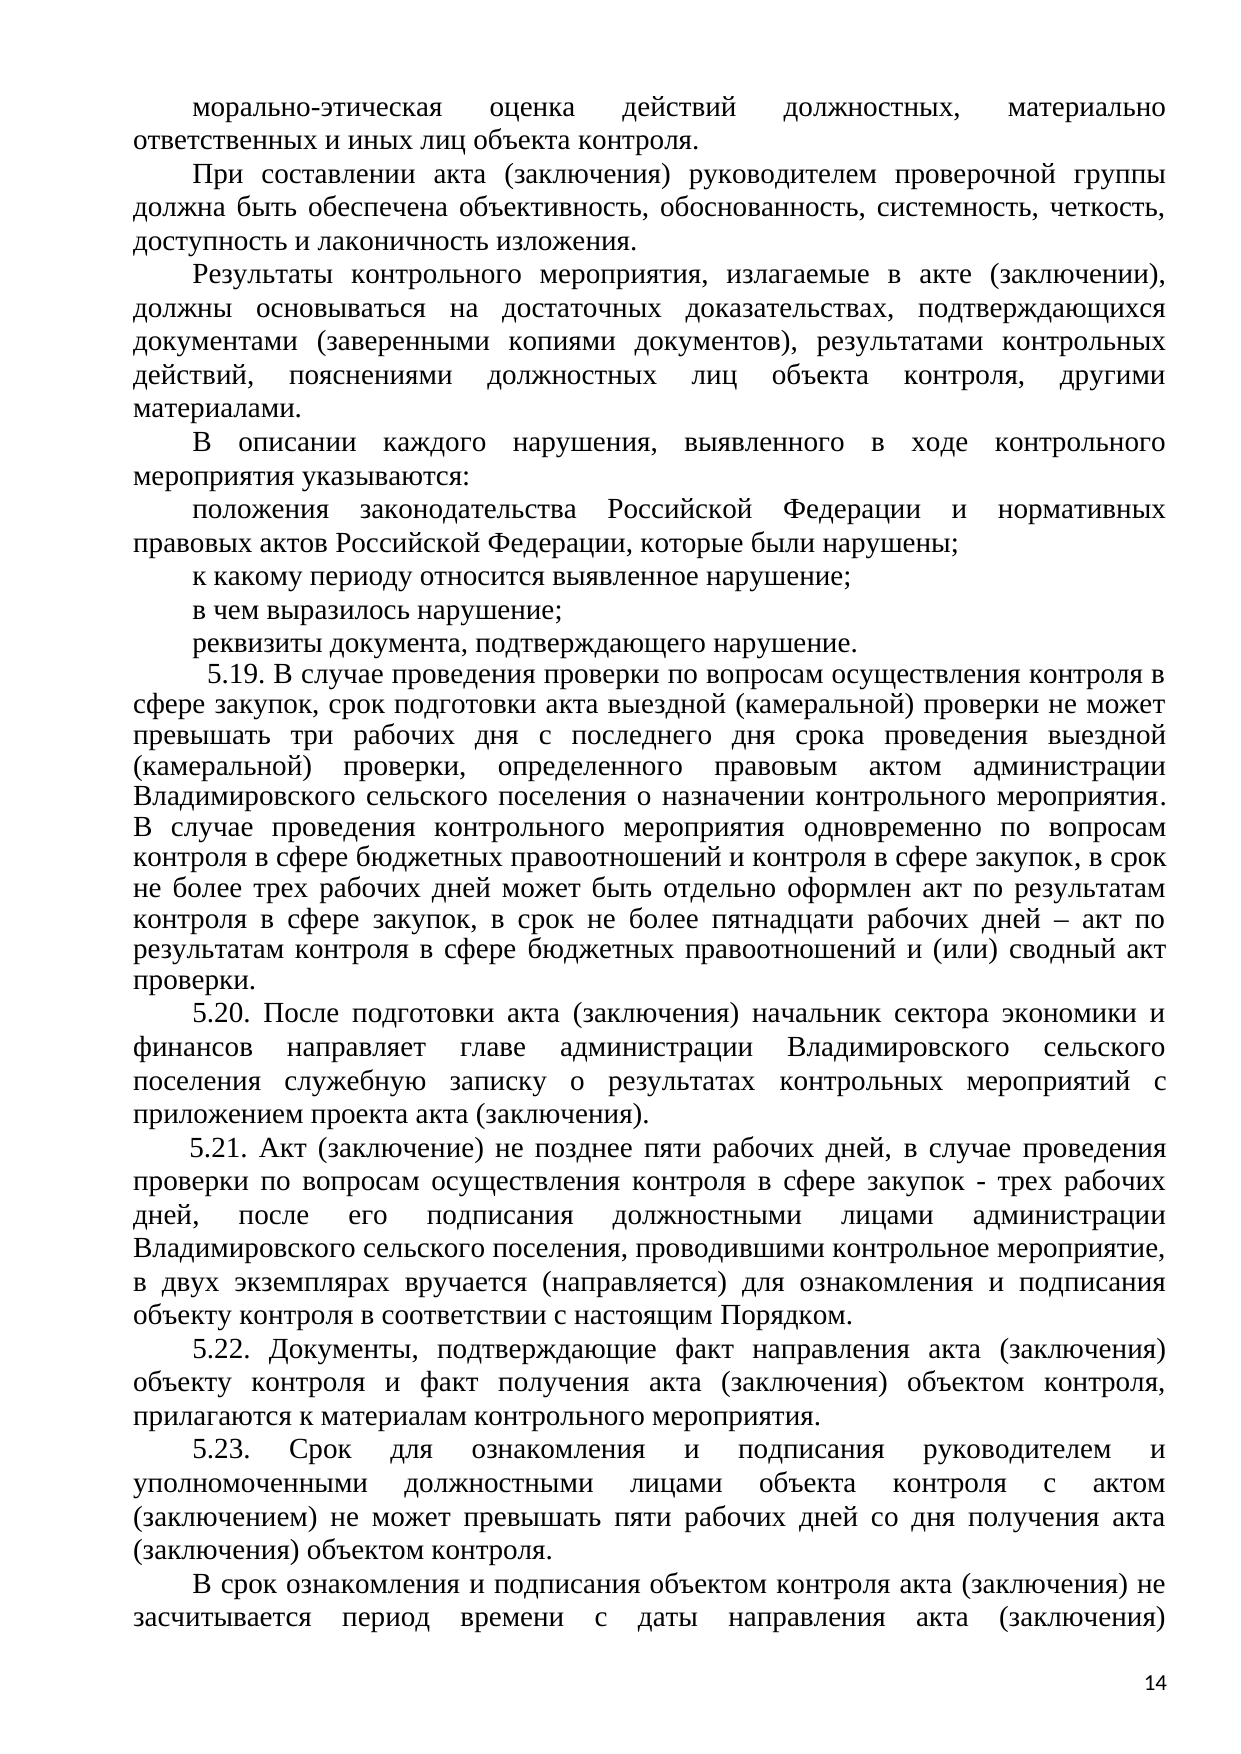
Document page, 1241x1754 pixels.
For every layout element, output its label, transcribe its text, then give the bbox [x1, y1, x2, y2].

text 5.19. В случае проведения проверки по вопросам осуществления контроля в сфере закупок, срок подготовки акта выездной (камеральной) проверки не может превышать три рабочих дня с последнего дня срока проведения выездной (камеральной) проверки, определенного правовым актом администрации Владимировского сельского поселения о назначении контрольного мероприятия. В случае проведения контрольного мероприятия одновременно по вопросам контроля в сфере бюджетных правоотношений и контроля в сфере закупок, в срок не более трех рабочих дней может быть отдельно оформлен акт по результатам контроля в сфере закупок, в срок не более пятнадцати рабочих дней – акт по результатам контроля в сфере бюджетных правоотношений и (или) сводный акт проверки. [133, 659, 1167, 996]
text 5.22. Документы, подтверждающие факт направления акта (заключения) объекту контроля и факт получения акта (заключения) объектом контроля, прилагаются к материалам контрольного мероприятия. [133, 1331, 1167, 1432]
text положения законодательства Российской Федерации и нормативных правовых актов Российской Федерации, которые были нарушены; [133, 491, 1167, 558]
text к какому периоду относится выявленное нарушение; [133, 558, 1167, 592]
text В описании каждого нарушения, выявленного в ходе контрольного мероприятия указываются: [133, 424, 1167, 491]
text 5.21. Акт (заключение) не позднее пяти рабочих дней, в случае проведения проверки по вопросам осуществления контроля в сфере закупок - трех рабочих дней, после его подписания должностными лицами администрации Владимировского сельского поселения, проводившими контрольное мероприятие, в двух экземплярах вручается (направляется) для ознакомления и подписания объекту контроля в соответствии с настоящим Порядком. [133, 1130, 1167, 1331]
text 5.20. После подготовки акта (заключения) начальник сектора экономики и финансов направляет главе администрации Владимировского сельского поселения служебную записку о результатах контрольных мероприятий с приложением проекта акта (заключения). [133, 996, 1167, 1130]
text морально-этическая оценка действий должностных, материально ответственных и иных лиц объекта контроля. [133, 89, 1167, 156]
text реквизиты документа, подтверждающего нарушение. [133, 625, 1167, 659]
text 5.23. Срок для ознакомления и подписания руководителем и уполномоченными должностными лицами объекта контроля с актом (заключением) не может превышать пяти рабочих дней со дня получения акта (заключения) объектом контроля. [133, 1432, 1167, 1566]
text При составлении акта (заключения) руководителем проверочной группы должна быть обеспечена объективность, обоснованность, системность, четкость, доступность и лаконичность изложения. [133, 156, 1167, 256]
text Результаты контрольного мероприятия, излагаемые в акте (заключении), должны основываться на достаточных доказательствах, подтверждающихся документами (заверенными копиями документов), результатами контрольных действий, пояснениями должностных лиц объекта контроля, другими материалами. [133, 256, 1167, 424]
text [133, 1566, 1167, 1633]
text в чем выразилось нарушение; [133, 592, 1167, 625]
